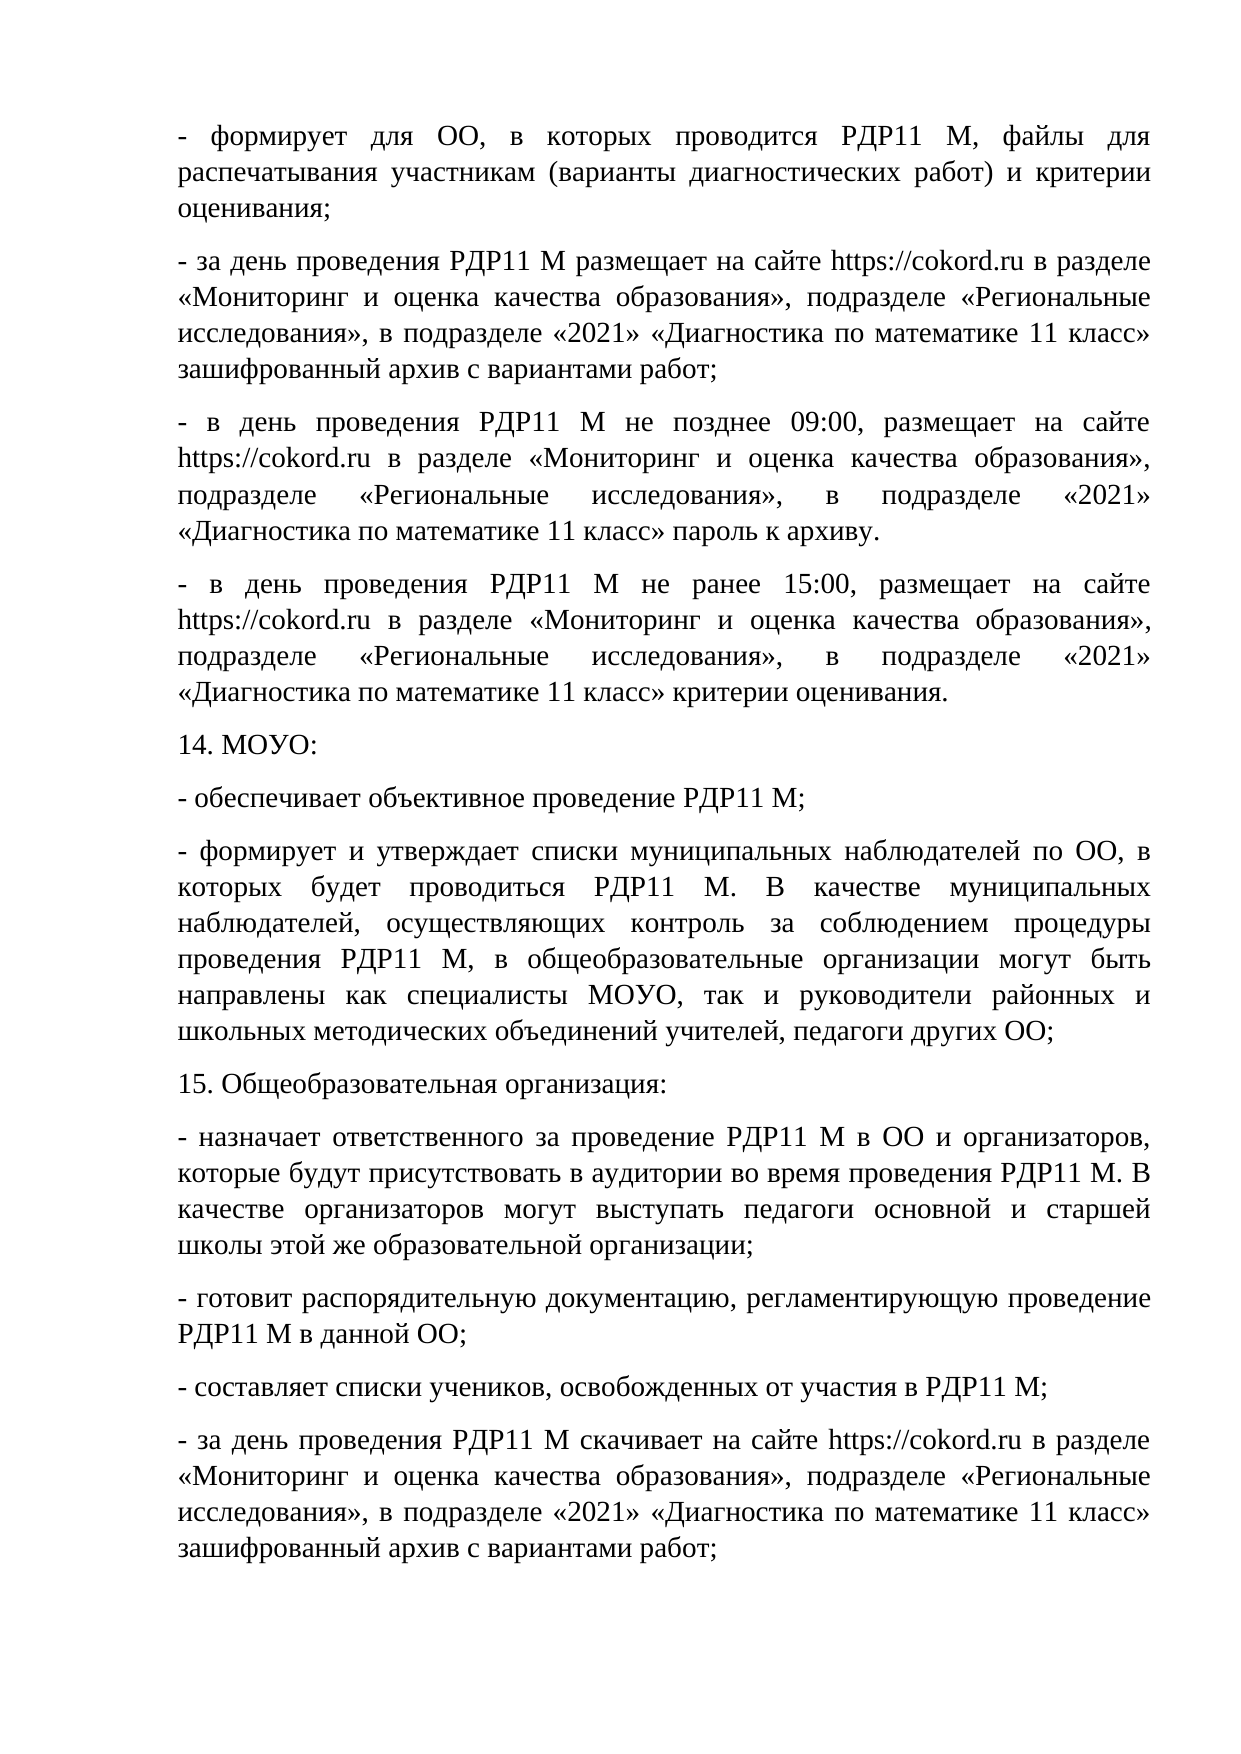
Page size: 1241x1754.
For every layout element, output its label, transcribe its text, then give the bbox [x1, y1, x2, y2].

text - в день проведения РДР11 М не ранее 15:00, размещает на сайте https://cokord.ru в разделе «Мониторинг и оценка качества образования», подразделе «Региональные исследования», в подразделе «2021» «Диагностика по математике 11 класс» критерии оценивания. [177, 566, 1152, 708]
text 14. МОУО: [177, 727, 1152, 761]
text - готовит распорядительную документацию, регламентирующую проведение РДР11 М в данной ОО; [177, 1280, 1152, 1350]
text - в день проведения РДР11 М не позднее 09:00, размещает на сайте https://cokord.ru в разделе «Мониторинг и оценка качества образования», подразделе «Региональные исследования», в подразделе «2021» «Диагностика по математике 11 класс» пароль к архиву. [177, 404, 1152, 546]
text - обеспечивает объективное проведение РДР11 М; [177, 780, 1152, 813]
text - за день проведения РДР11 М размещает на сайте https://cokord.ru в разделе «Мониторинг и оценка качества образования», подразделе «Региональные исследования», в подразделе «2021» «Диагностика по математике 11 класс» зашифрованный архив с вариантами работ; [177, 243, 1152, 385]
text - формирует и утверждает списки муниципальных наблюдателей по ОО, в которых будет проводиться РДР11 М. В качестве муниципальных наблюдателей, осуществляющих контроль за соблюдением процедуры проведения РДР11 М, в общеобразовательные организации могут быть направлены как специалисты МОУО, так и руководители районных и школьных методических объединений учителей, педагоги других ОО; [177, 833, 1152, 1047]
text - назначает ответственного за проведение РДР11 М в ОО и организаторов, которые будут присутствовать в аудитории во время проведения РДР11 М. В качестве организаторов могут выступать педагоги основной и старшей школы этой же образовательной организации; [177, 1119, 1152, 1261]
text - составляет списки учеников, освобожденных от участия в РДР11 М; [177, 1369, 1152, 1403]
text - за день проведения РДР11 М скачивает на сайте https://cokord.ru в разделе «Мониторинг и оценка качества образования», подразделе «Региональные исследования», в подразделе «2021» «Диагностика по математике 11 класс» зашифрованный архив с вариантами работ; [177, 1422, 1152, 1564]
text - формирует для ОО, в которых проводится РДР11 М, файлы для распечатывания участникам (варианты диагностических работ) и критерии оценивания; [177, 118, 1152, 224]
text 15. Общеобразовательная организация: [177, 1066, 1152, 1100]
